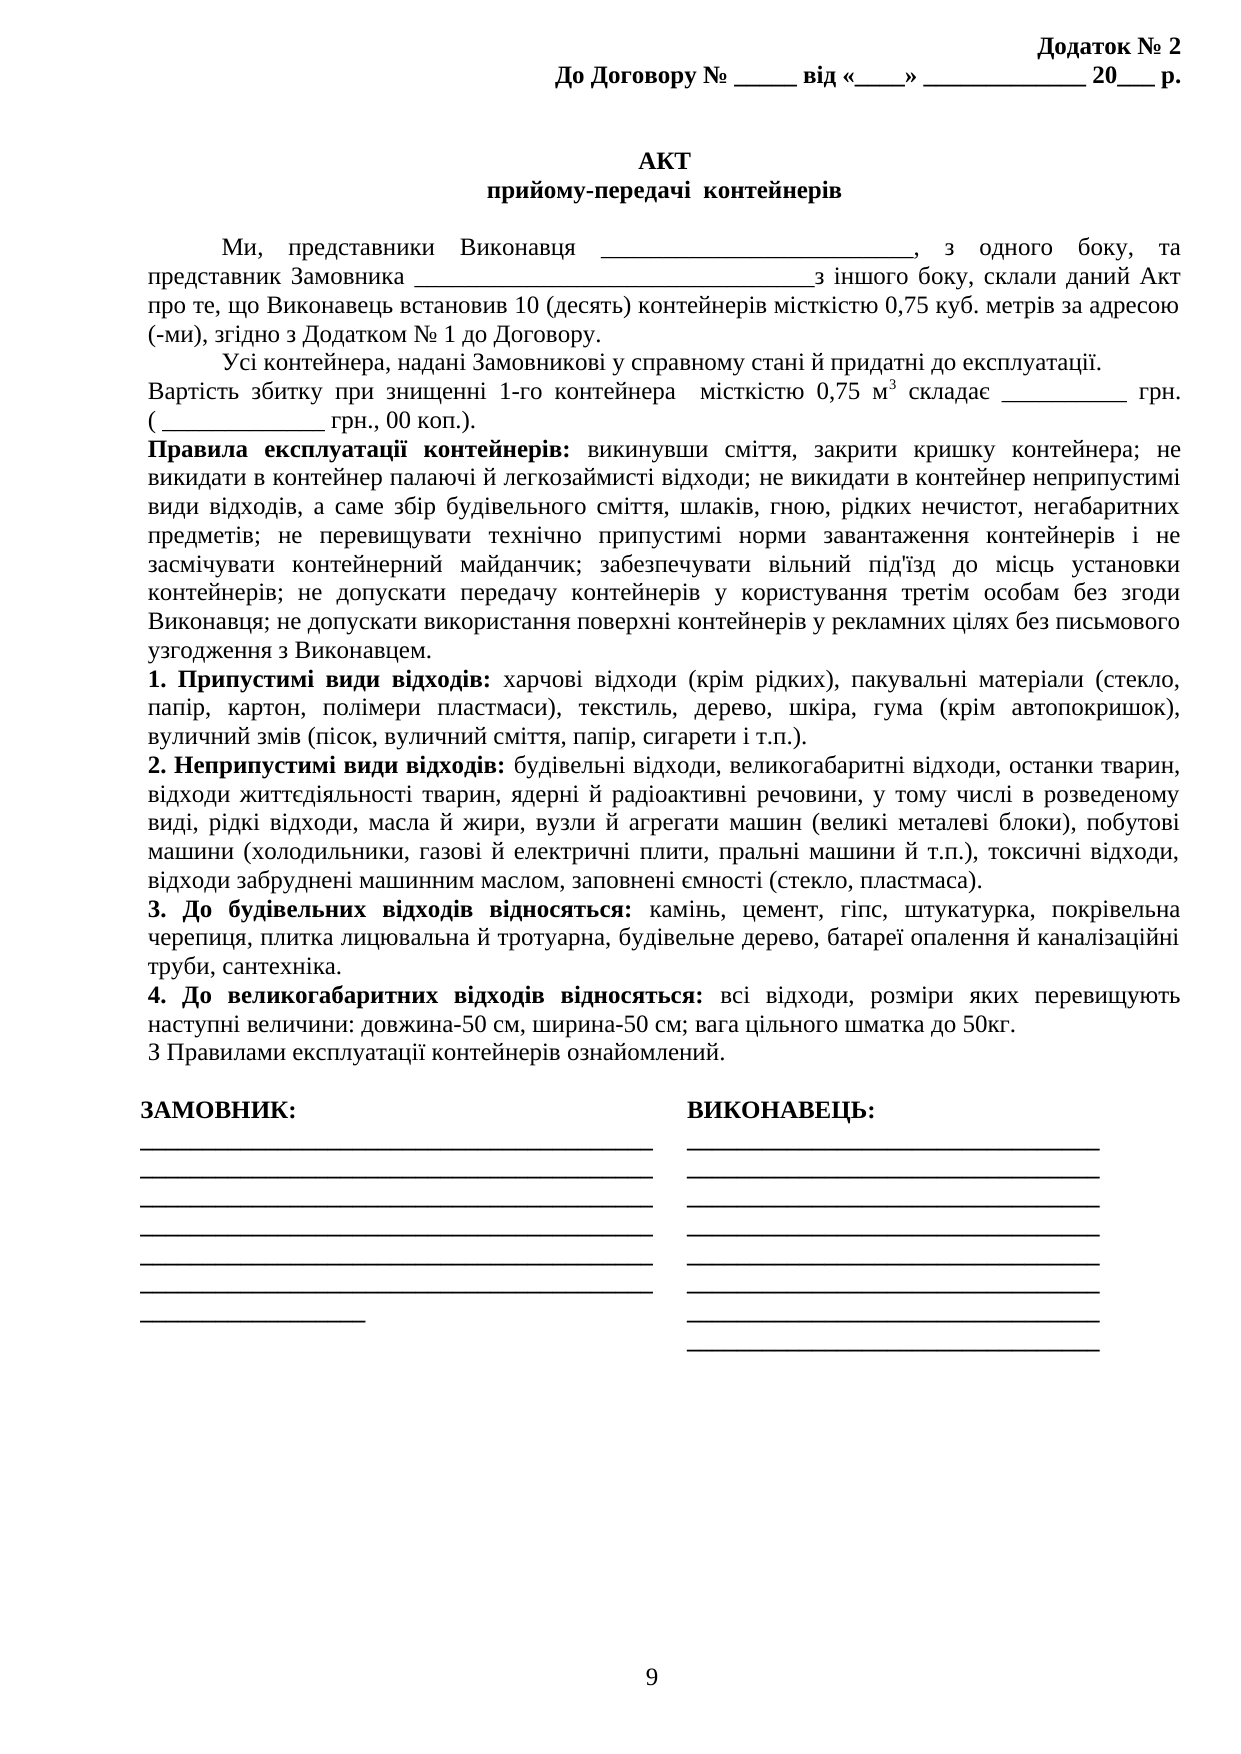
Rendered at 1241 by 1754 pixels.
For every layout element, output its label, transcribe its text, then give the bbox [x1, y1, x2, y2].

text Правила експлуатації контейнерів: викинувши сміття, закрити кришку контейнера; не викидати в контейнер палаючі й легкозаймисті відходи; не викидати в контейнер неприпустимі види відходів, а саме збір будівельного сміття, шлаків, гною, рідких нечистот, негабаритних предметів; не перевищувати технічно припустимі норми завантаження контейнерів і не засмічувати контейнерний майданчик; забезпечувати вільний під'їзд до місць установки контейнерів; не допускати передачу контейнерів у користування третім особам без згоди Виконавця; не допускати використання поверхні контейнерів у рекламних цілях без письмового узгодження з Виконавцем. [148, 434, 1181, 664]
text Вартість збитку при знищенні 1-го контейнера місткістю 0,75 м3 складає __________ грн. ( _____________ грн., 00 коп.). [148, 376, 1181, 434]
table_header ЗАМОВНИК: ________________________________________________________________________________________________________________________________________________________________________________________________________________________________________________________________________ [129, 1095, 676, 1478]
text прийому-передачі контейнерів [148, 175, 1181, 204]
text 3. До будівельних відходів відносяться: камінь, цемент, гіпс, штукатурка, покрівельна черепиця, плитка лицювальна й тротуарна, будівельне дерево, батареї опалення й каналізаційні труби, сантехніка. [148, 894, 1181, 980]
text Додаток № 2 [148, 31, 1181, 60]
text З Правилами експлуатації контейнерів ознайомлений. [148, 1037, 1181, 1066]
text 2. Неприпустимі види відходів: будівельні відходи, великогабаритні відходи, останки тварин, відходи життєдіяльності тварин, ядерні й радіоактивні речовини, у тому числі в розведеному виді, рідкі відходи, масла й жири, вузли й агрегати машин (великі металеві блоки), побутові машини (холодильники, газові й електричні плити, пральні машини й т.п.), токсичні відходи, відходи забруднені машинним маслом, заповнені ємності (стекло, пластмаса). [148, 750, 1181, 894]
text Усі контейнера, надані Замовникові у справному стані й придатні до експлуатації. [148, 347, 1181, 376]
text Ми, представники Виконавця _________________________, з одного боку, та представник Замовника ________________________________з іншого боку, склали даний Акт про те, що Виконавець встановив 10 (десять) контейнерів місткістю 0,75 куб. метрів за адресою (-ми), згідно з Додатком № 1 до Договору. [148, 232, 1181, 347]
text 1. Припустимі види відходів: харчові відходи (крім рідких), пакувальні матеріали (стекло, папір, картон, полімери пластмаси), текстиль, дерево, шкіра, гума (крім автопокришок), вуличний змів (пісок, вуличний сміття, папір, сигарети і т.п.). [148, 664, 1181, 750]
text АКТ [148, 146, 1181, 175]
table_header ВИКОНАВЕЦЬ: ________________________________________________________________________________________________________________________________________________________________________________________________________________________________________________________________________ [676, 1095, 1122, 1478]
text 4. До великогабаритних відходів відносяться: всі відходи, розміри яких перевищують наступні величини: довжина-50 см, ширина-50 см; вага цільного шматка до 50кг. [148, 980, 1181, 1037]
text До Договору № _____ від «____» _____________ 20___ р. [148, 60, 1181, 89]
